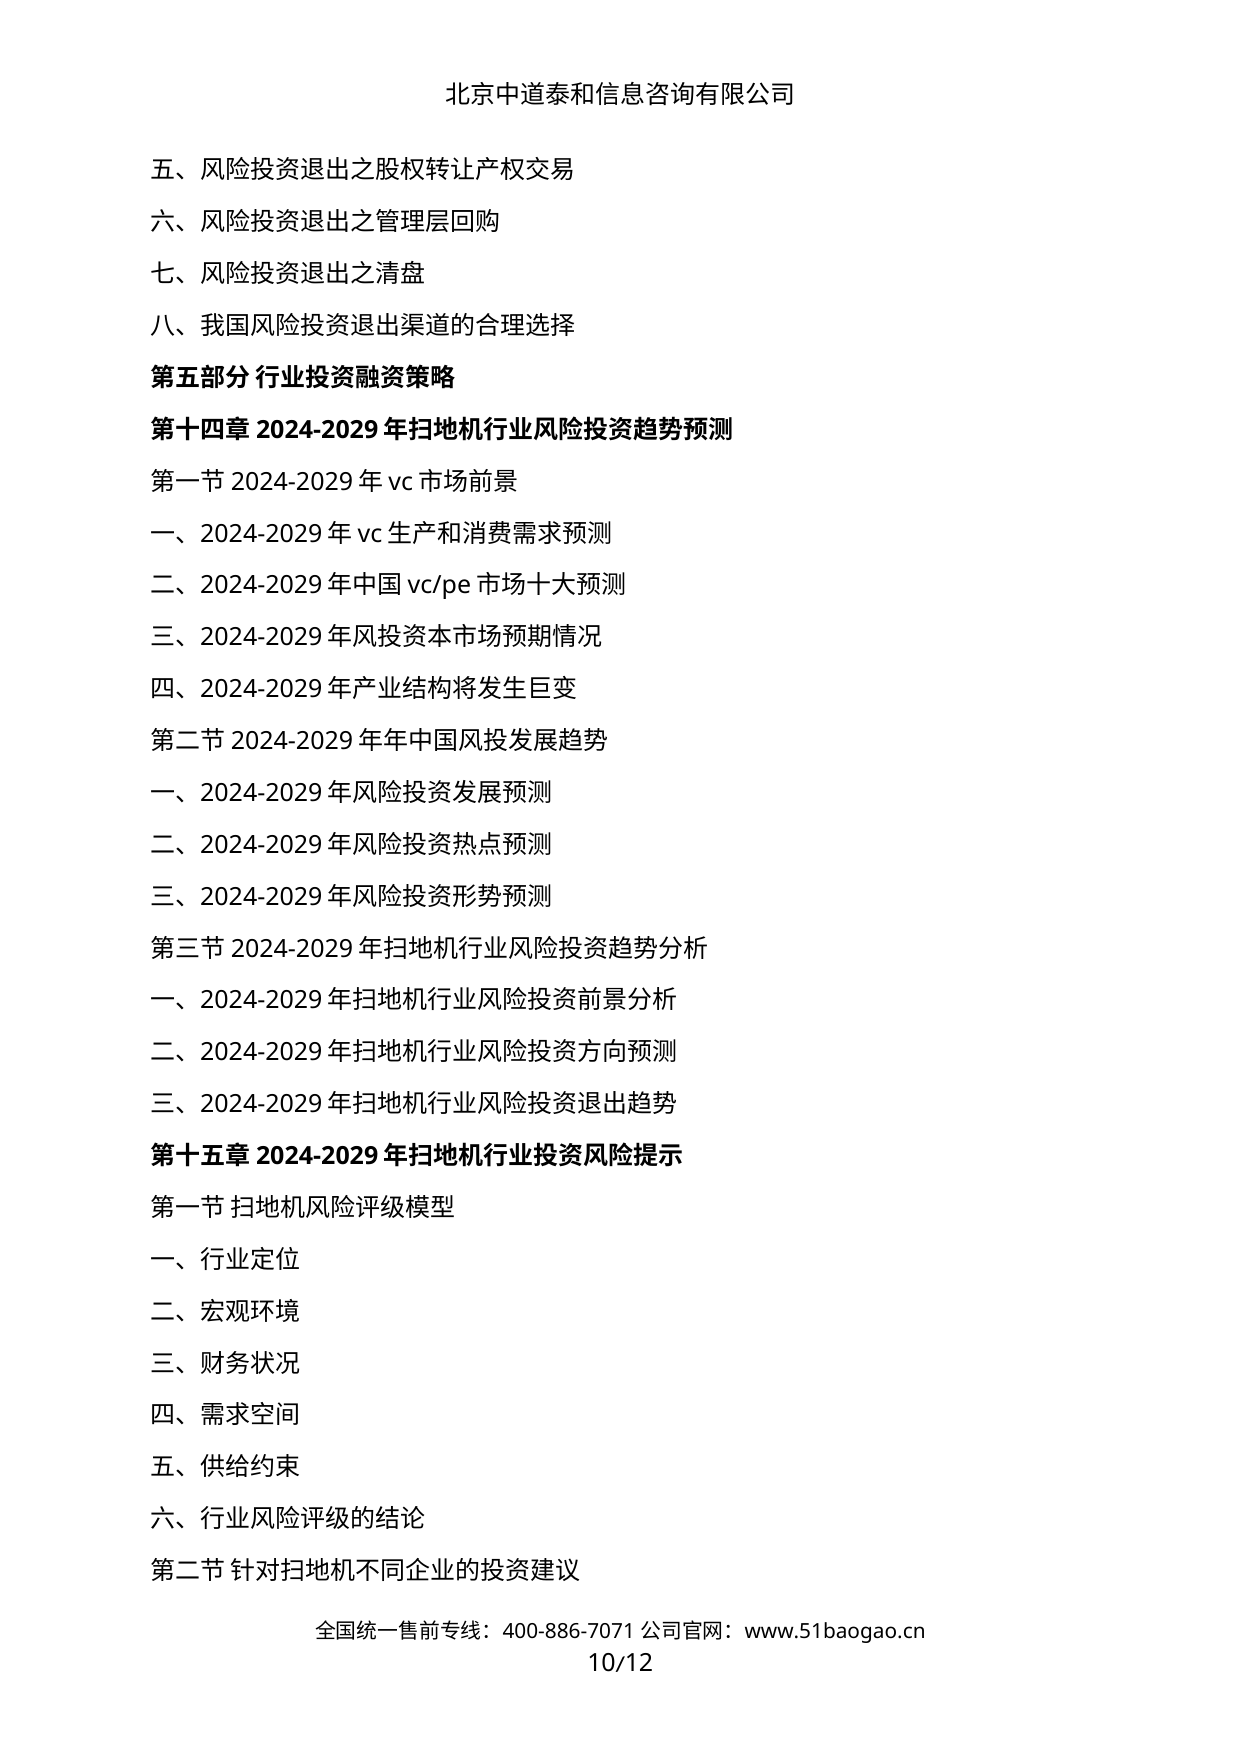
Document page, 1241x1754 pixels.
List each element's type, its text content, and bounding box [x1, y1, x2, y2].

text 三、2024-2029年风险投资形势预测 [150, 876, 1090, 912]
text 一、2024-2029年扫地机行业风险投资前景分析 [150, 980, 1090, 1016]
text 二、2024-2029年扫地机行业风险投资方向预测 [150, 1032, 1090, 1068]
text 四、需求空间 [150, 1395, 1090, 1431]
text 三、2024-2029年风投资本市场预期情况 [150, 617, 1090, 653]
text 八、我国风险投资退出渠道的合理选择 [150, 306, 1090, 342]
text 六、行业风险评级的结论 [150, 1499, 1090, 1535]
text 七、风险投资退出之清盘 [150, 254, 1090, 290]
text 第一节 扫地机风险评级模型 [150, 1187, 1090, 1224]
text 一、行业定位 [150, 1239, 1090, 1276]
text 五、供给约束 [150, 1447, 1090, 1483]
text 第一节 2024-2029年vc市场前景 [150, 461, 1090, 497]
text 六、风险投资退出之管理层回购 [150, 202, 1090, 238]
text 第五部分 行业投资融资策略 [150, 357, 1090, 394]
text 二、2024-2029年中国vc/pe市场十大预测 [150, 565, 1090, 601]
text 四、2024-2029年产业结构将发生巨变 [150, 669, 1090, 705]
text 第十五章 2024-2029年扫地机行业投资风险提示 [150, 1136, 1090, 1172]
text 第二节 针对扫地机不同企业的投资建议 [150, 1551, 1090, 1587]
text 一、2024-2029年风险投资发展预测 [150, 772, 1090, 809]
text 三、2024-2029年扫地机行业风险投资退出趋势 [150, 1084, 1090, 1120]
text 第十四章 2024-2029年扫地机行业风险投资趋势预测 [150, 409, 1090, 446]
text 三、财务状况 [150, 1343, 1090, 1379]
text 二、宏观环境 [150, 1291, 1090, 1327]
text 五、风险投资退出之股权转让产权交易 [150, 150, 1090, 186]
text 一、2024-2029年vc生产和消费需求预测 [150, 513, 1090, 549]
text 第二节 2024-2029年年中国风投发展趋势 [150, 721, 1090, 757]
text 第三节 2024-2029年扫地机行业风险投资趋势分析 [150, 928, 1090, 964]
text 二、2024-2029年风险投资热点预测 [150, 824, 1090, 861]
